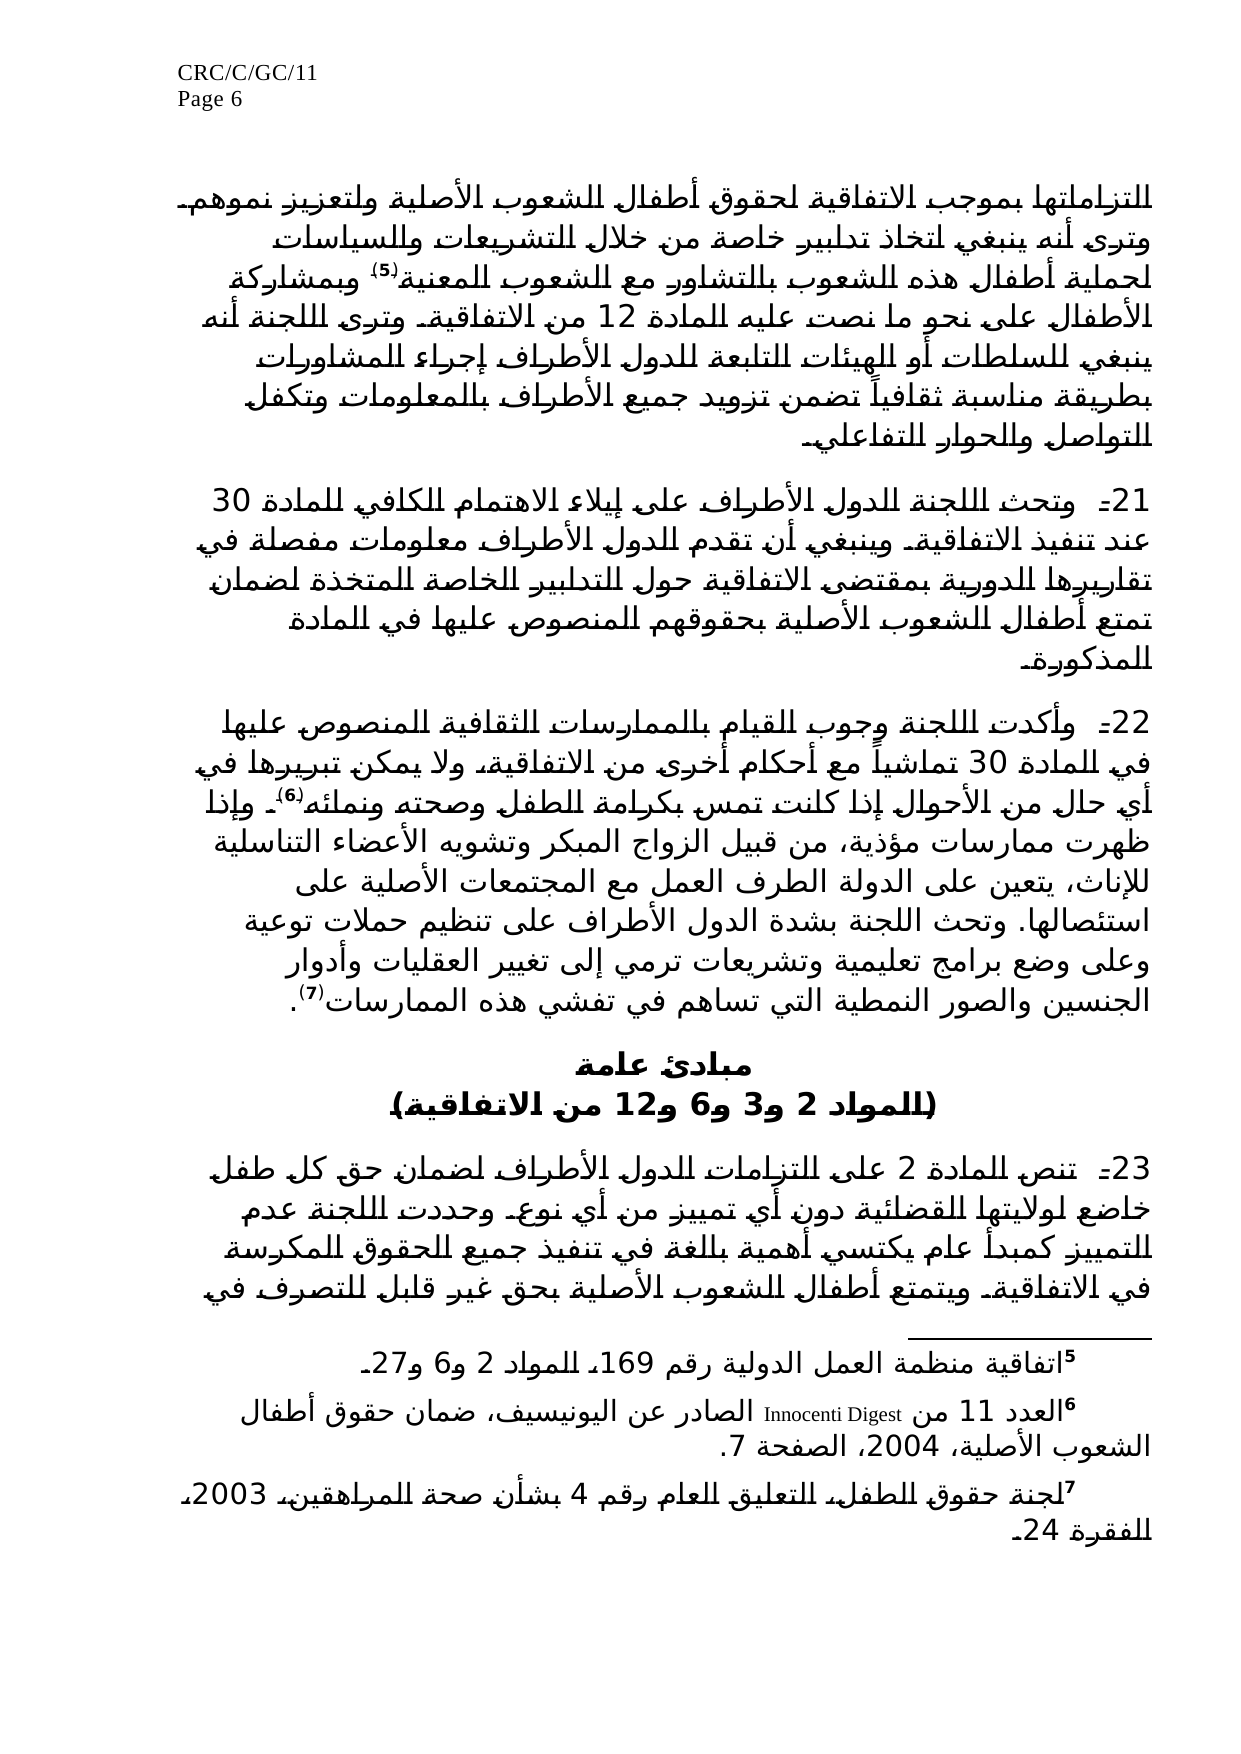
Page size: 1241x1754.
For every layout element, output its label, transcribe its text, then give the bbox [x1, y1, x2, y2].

text 22- وأكدت اللجنة وجوب القيام بالممارسات الثقافية المنصوص عليها في المادة 30 تماشياً مع أحكام أخرى من الاتفاقية، ولا يمكن تبريرها في أي حال من الأحوال إذا كانت تمس بكرامة الطفل وصحته ونمائه(). وإذا ظهرت ممارسات مؤذية، من قبيل الزواج المبكر وتشويه الأعضاء التناسلية للإناث، يتعين على الدولة الطرف العمل مع المجتمعات الأصلية على استئصالها. وتحث اللجنة بشدة الدول الأطراف على تنظيم حملات توعية وعلى وضع برامج تعليمية وتشريعات ترمي إلى تغيير العقليات وأدوار الجنسين والصور النمطية التي تساهم في تفشي هذه الممارسات(). [177, 702, 1152, 1019]
text مبادئ عامة (المواد 2 و3 و6 و12 من الاتفاقية) [177, 1044, 1152, 1123]
text 20- ولاحظت لجنة حقوق الطفل، استناداً إلى استعراضاتها تقاريرَ الدول الأطراف، أن كثيراً من الدول الأطراف لا تولي الاهتمام الكافي عند تنفيذ التزاماتها بموجب الاتفاقية لحقوق أطفال الشعوب الأصلية ولتعزيز نموهم. وترى أنه ينبغي اتخاذ تدابير خاصة من خلال التشريعات والسياسات لحماية أطفال هذه الشعوب بالتشاور مع الشعوب المعنية() وبمشاركة الأطفال على نحو ما نصت عليه المادة 12 من الاتفاقية. وترى اللجنة أنه ينبغي للسلطات أو الهيئات التابعة للدول الأطراف إجراء المشاورات بطريقة مناسبة ثقافياً تضمن تزويد جميع الأطراف بالمعلومات وتكفل التواصل والحوار التفاعلي. [177, 177, 1152, 454]
text 21- وتحث اللجنة الدول الأطراف على إيلاء الاهتمام الكافي للمادة 30 عند تنفيذ الاتفاقية. وينبغي أن تقدم الدول الأطراف معلومات مفصلة في تقاريرها الدورية بمقتضى الاتفاقية حول التدابير الخاصة المتخذة لضمان تمتع أطفال الشعوب الأصلية بحقوقهم المنصوص عليها في المادة المذكورة. [177, 479, 1152, 677]
